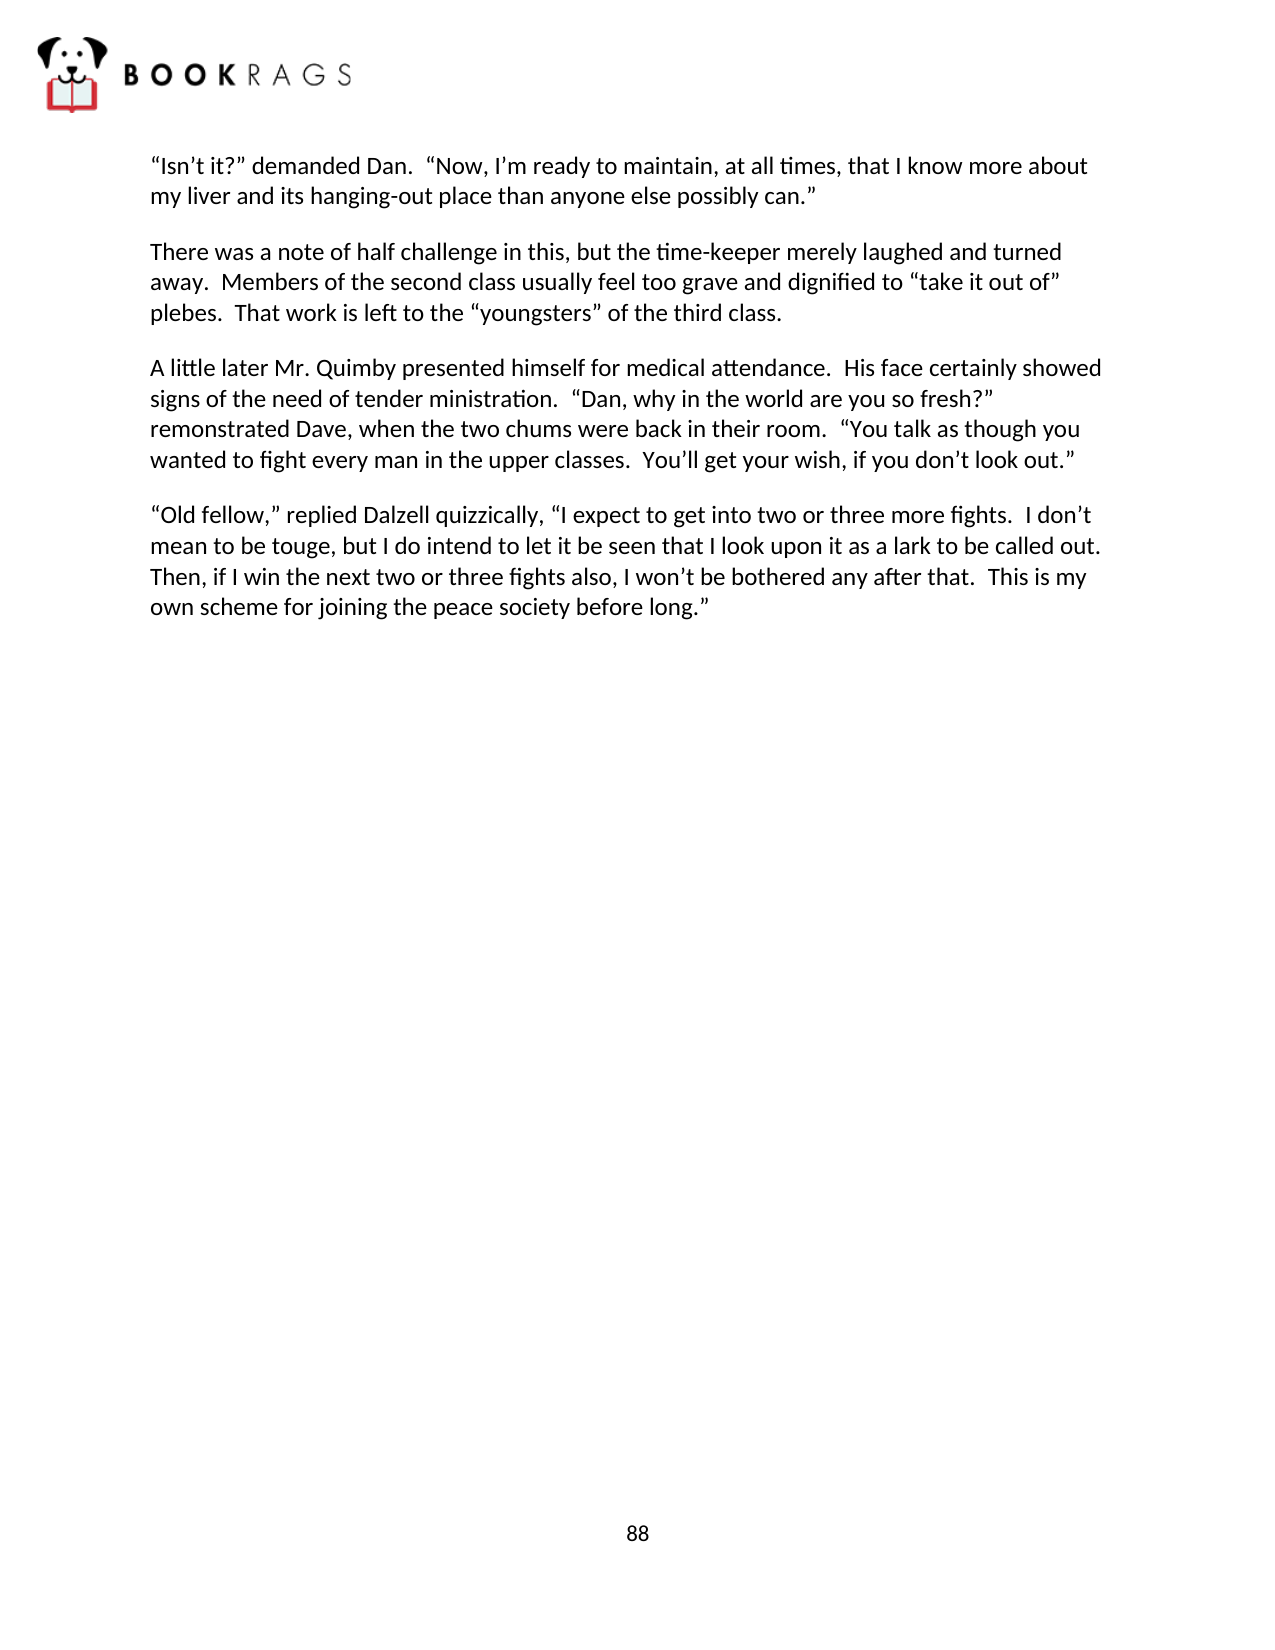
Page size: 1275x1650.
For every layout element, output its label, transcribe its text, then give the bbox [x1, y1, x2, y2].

text “Old fellow,” replied Dalzell quizzically, “I expect to get into two or three more fights. I don’t mean to be touge, but I do intend to let it be seen that I look upon it as a lark to be called out. Then, if I win the next two or three fights also, I won’t be bothered any after that. This is my own scheme for joining the peace society before long.” [150, 500, 1125, 622]
text A little later Mr. Quimby presented himself for medical attendance. His face certainly showed signs of the need of tender ministration. “Dan, why in the world are you so fresh?” remonstrated Dave, when the two chums were back in their room. “You talk as though you wanted to fight every man in the upper classes. You’ll get your wish, if you don’t look out.” [150, 353, 1125, 475]
picture [37, 37, 351, 113]
text “Isn’t it?” demanded Dan. “Now, I’m ready to maintain, at all times, that I know more about my liver and its hanging-out place than anyone else possibly can.” [150, 150, 1125, 211]
text There was a note of half challenge in this, but the time-keeper merely laughed and turned away. Members of the second class usually feel too grave and dignified to “take it out of” plebes. That work is left to the “youngsters” of the third class. [150, 236, 1125, 328]
